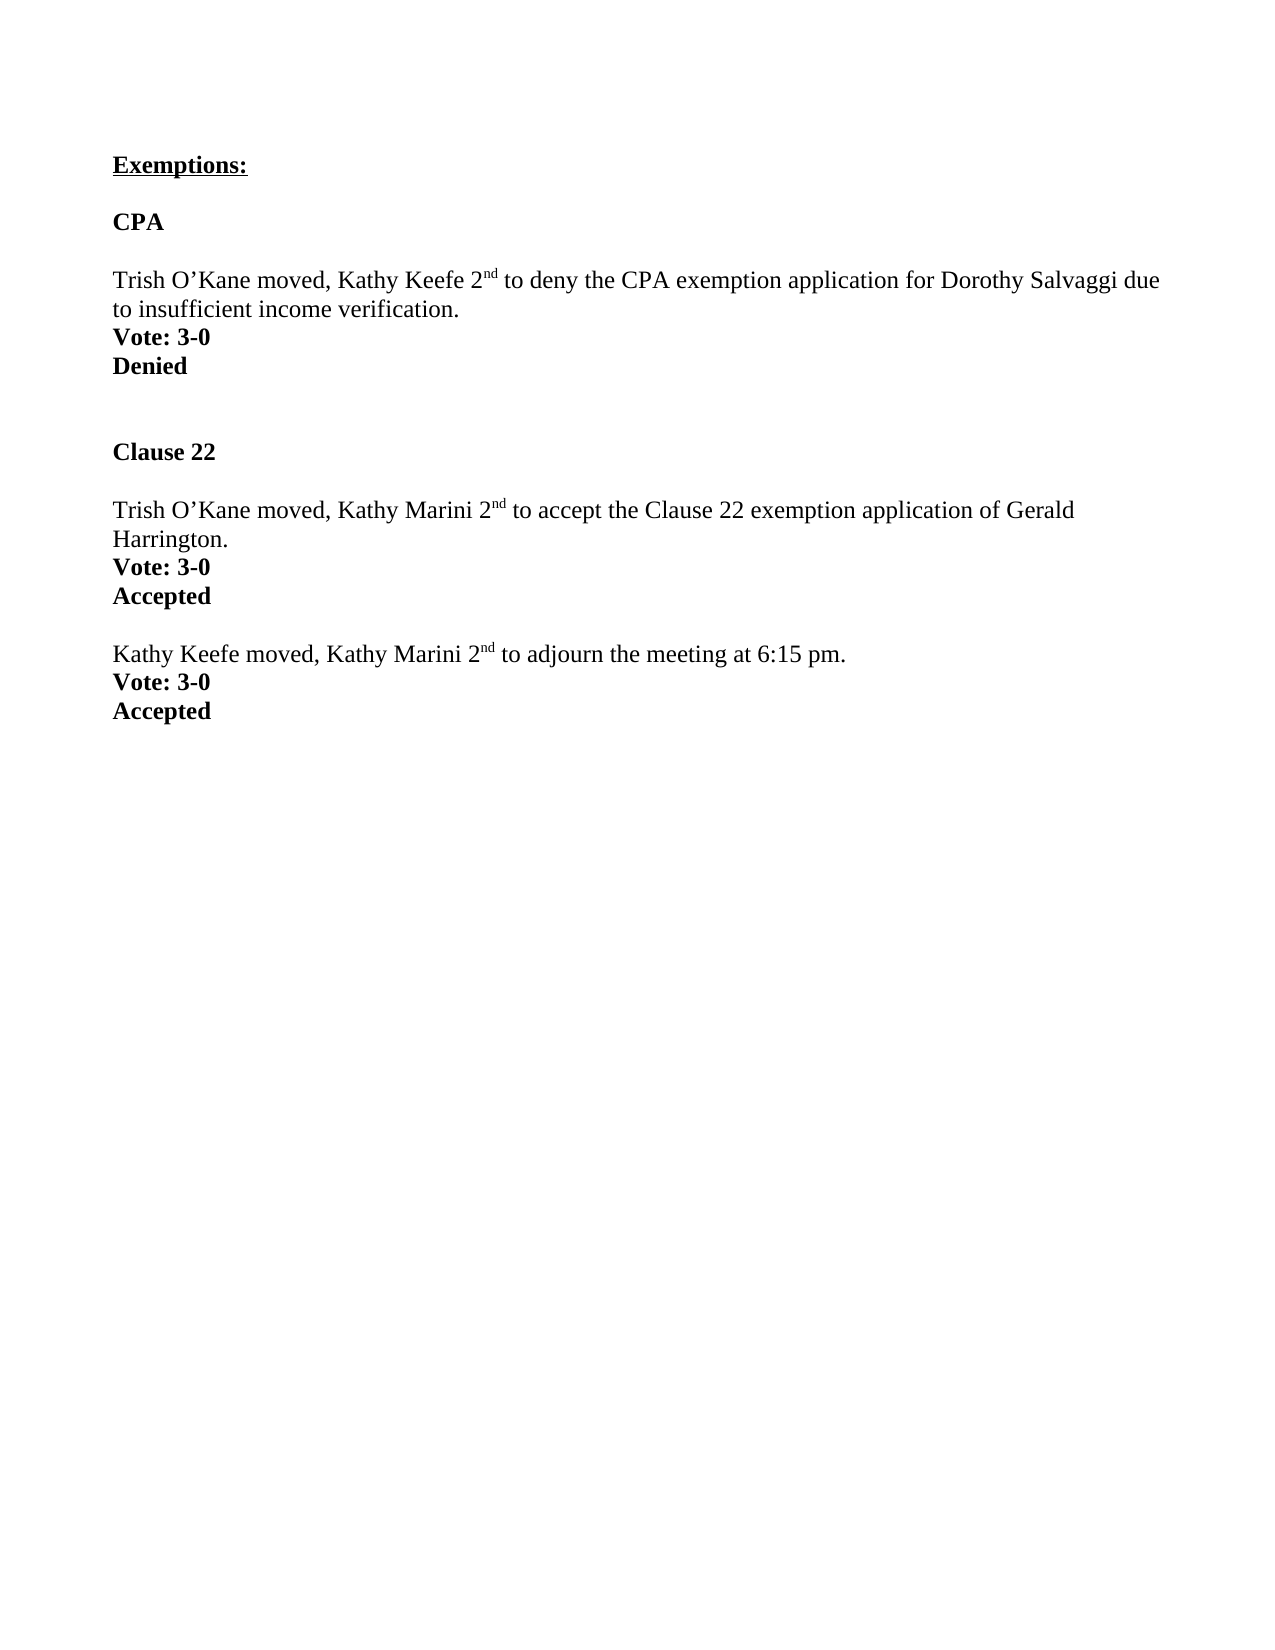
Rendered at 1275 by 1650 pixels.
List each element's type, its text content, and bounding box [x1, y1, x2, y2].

text Vote: 3-0 [112, 552, 1162, 581]
text Accepted [112, 581, 1162, 610]
text Trish O’Kane moved, Kathy Keefe 2nd to deny the CPA exemption application for Dorothy Salvaggi due to insufficient income verification. [112, 265, 1162, 322]
text Trish O’Kane moved, Kathy Marini 2nd to accept the Clause 22 exemption application of Gerald Harrington. [112, 495, 1162, 552]
text CPA [112, 207, 1162, 236]
text Accepted [112, 696, 1162, 725]
text Exemptions: [112, 150, 1162, 179]
text Vote: 3-0 [112, 667, 1162, 696]
text Clause 22 [112, 437, 1162, 466]
text Vote: 3-0 [112, 322, 1162, 351]
text Kathy Keefe moved, Kathy Marini 2nd to adjourn the meeting at 6:15 pm. [112, 639, 1162, 667]
text Denied [112, 351, 1162, 380]
